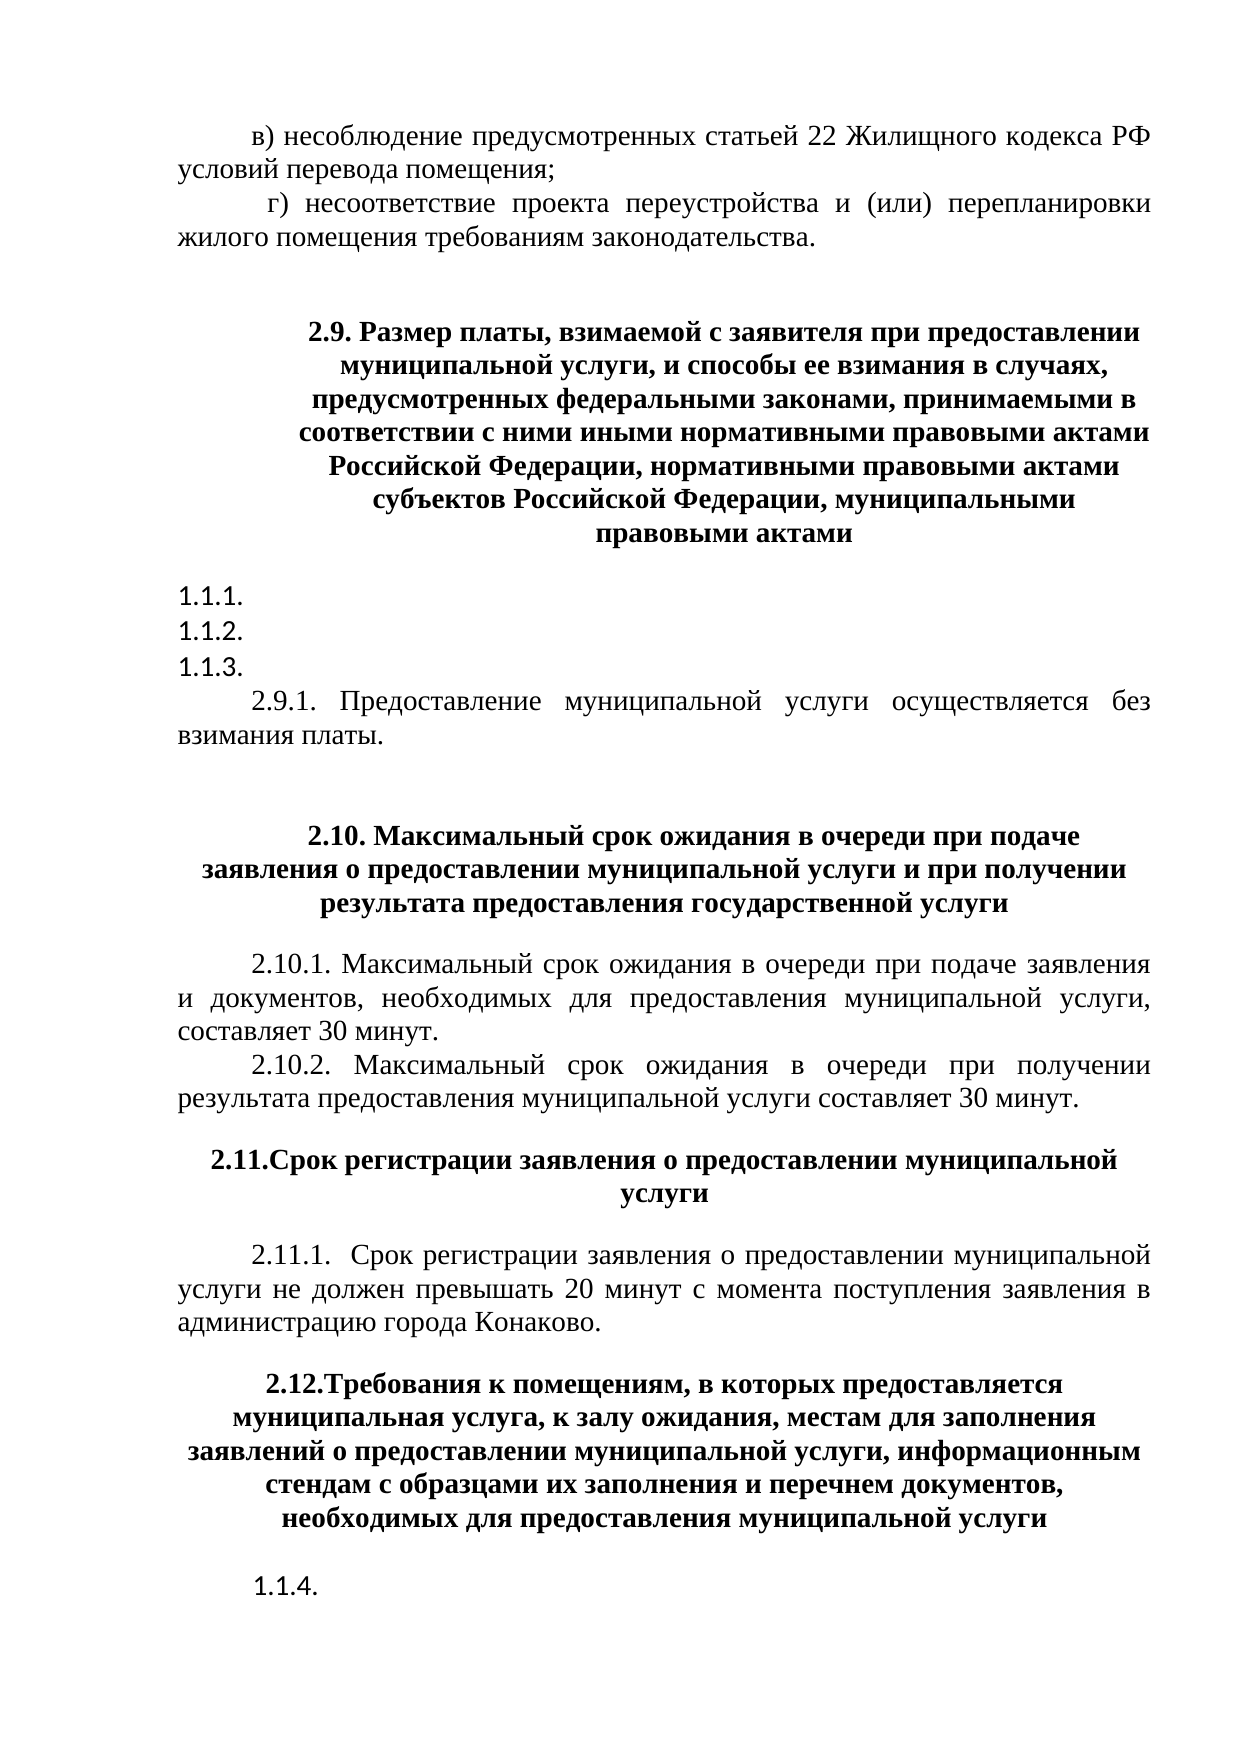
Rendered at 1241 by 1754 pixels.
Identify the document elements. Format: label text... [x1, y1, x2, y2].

subtitle 2.12.Требования к помещениям, в которых предоставляется муниципальная услуга, к залу ожидания, местам для заполнения заявлений о предоставлении муниципальной услуги, информационным стендам с образцами их заполнения и перечнем документов, необходимых для предоставления муниципальной услуги [177, 1366, 1152, 1533]
text г) несоответствие проекта переустройства и (или) перепланировки жилого помещения требованиям законодательства. [177, 185, 1152, 252]
text 2.9.1. Предоставление муниципальной услуги осуществляется без взимания платы. [177, 683, 1152, 751]
text в) несоблюдение предусмотренных статьей 22 Жилищного кодекса РФ условий перевода помещения; [177, 118, 1152, 185]
subtitle 2.9. Размер платы, взимаемой с заявителя при предоставлении муниципальной услуги, и способы ее взимания в случаях, предусмотренных федеральными законами, принимаемыми в соответствии с ними иными нормативными правовыми актами Российской Федерации, нормативными правовыми актами субъектов Российской Федерации, муниципальными правовыми актами [297, 314, 1152, 549]
text 2.11.1. Срок регистрации заявления о предоставлении муниципальной услуги не должен превышать 20 минут с момента поступления заявления в администрацию города Конаково. [177, 1237, 1152, 1338]
text 2.10.1. Максимальный срок ожидания в очереди при подаче заявления и документов, необходимых для предоставления муниципальной услуги, составляет 30 минут. [177, 946, 1152, 1047]
subtitle 2.11.Срок регистрации заявления о предоставлении муниципальной услуги [177, 1142, 1152, 1209]
subtitle 2.10. Максимальный срок ожидания в очереди при подаче заявления о предоставлении муниципальной услуги и при получении результата предоставления государственной услуги [177, 818, 1152, 918]
text 2.10.2. Максимальный срок ожидания в очереди при получении результата предоставления муниципальной услуги составляет 30 минут. [177, 1047, 1152, 1114]
